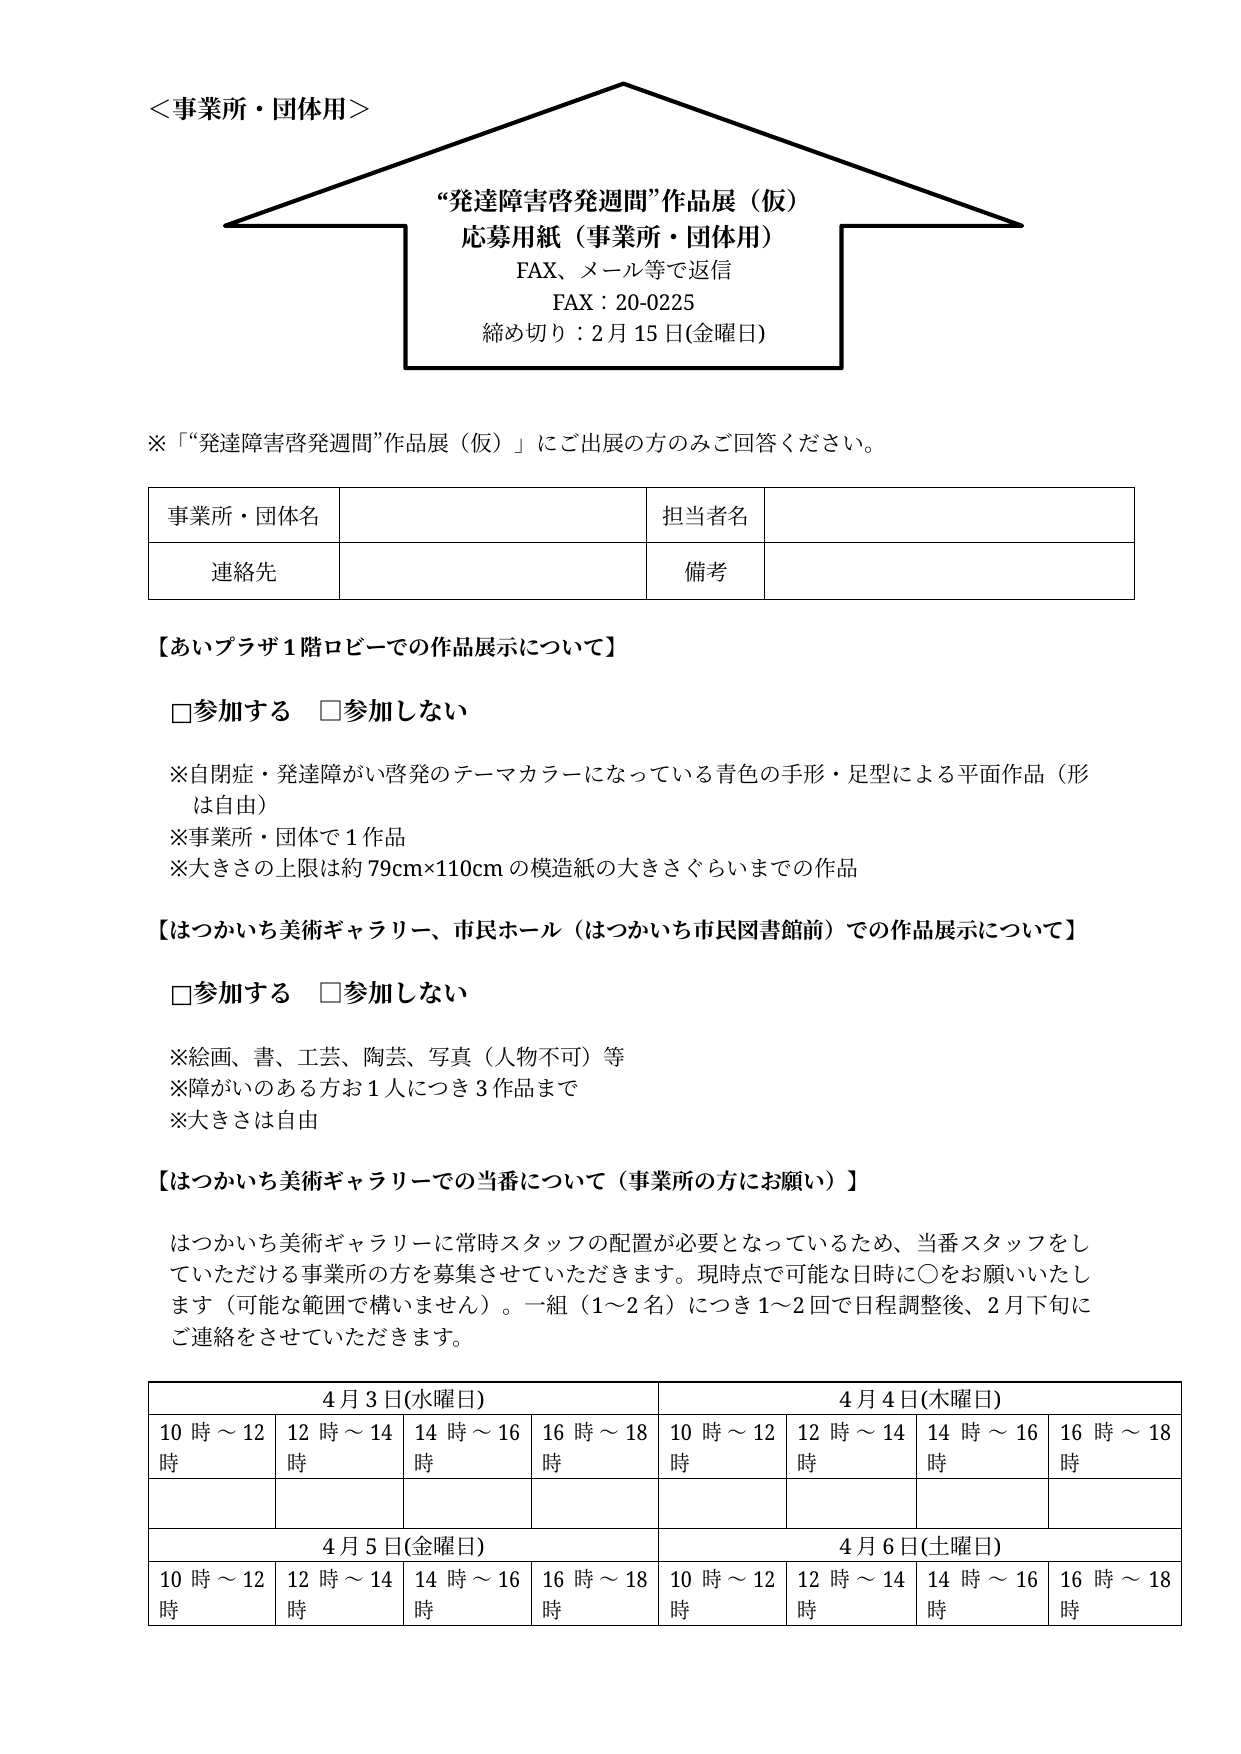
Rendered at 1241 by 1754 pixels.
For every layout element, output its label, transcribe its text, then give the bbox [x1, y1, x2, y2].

table_cell 14時～16時 [404, 1415, 531, 1478]
table_cell 16時～18時 [532, 1415, 658, 1478]
text 【あいプラザ1階ロビーでの作品展示について】 [148, 630, 1092, 661]
table_cell [1049, 1479, 1181, 1528]
table_cell 16時～18時 [1049, 1562, 1181, 1625]
table_cell 16時～18時 [1049, 1415, 1181, 1478]
table_cell 14時～16時 [404, 1562, 531, 1625]
table_cell [787, 1479, 916, 1528]
table_cell 10時～12時 [659, 1562, 786, 1625]
text ※大きさは自由 [169, 1103, 1092, 1135]
table_cell 14時～16時 [917, 1415, 1048, 1478]
table_cell 備考 [647, 543, 764, 599]
text □参加する □参加しない [169, 974, 1092, 1010]
table_cell 10時～12時 [149, 1415, 275, 1478]
table_cell [765, 543, 1134, 599]
text ※「“発達障害啓発週間”作品展（仮）」にご出展の方のみご回答ください。 [148, 426, 1092, 457]
text □参加する □参加しない [169, 691, 1092, 727]
table_cell [917, 1479, 1048, 1528]
text 【はつかいち美術ギャラリーでの当番について（事業所の方にお願い）】 [148, 1164, 1092, 1196]
text ※絵画、書、工芸、陶芸、写真（人物不可）等 [169, 1040, 1092, 1072]
table_cell 4月5日(金曜日) [149, 1529, 658, 1561]
table_header [340, 488, 646, 542]
table_cell [659, 1479, 786, 1528]
table_cell 10時～12時 [149, 1562, 275, 1625]
text はつかいち美術ギャラリーに常時スタッフの配置が必要となっているため、当番スタッフをしていただける事業所の方を募集させていただきます。現時点で可能な日時に〇をお願いいたします（可能な範囲で構いません）。一組（1～2名）につき1～2回で日程調整後、2月下旬にご連絡をさせていただきます。 [169, 1226, 1092, 1352]
table_cell [532, 1479, 658, 1528]
text ※障がいのある方お1人につき3作品まで [169, 1072, 1092, 1103]
table_cell 4月6日(土曜日) [659, 1529, 1181, 1561]
table_cell 12時～14時 [276, 1415, 403, 1478]
table_header 担当者名 [647, 488, 764, 542]
table_cell 12時～14時 [276, 1562, 403, 1625]
table_cell 16時～18時 [532, 1562, 658, 1625]
text 【はつかいち美術ギャラリー、市民ホール（はつかいち市民図書館前）での作品展示について】 [148, 913, 1092, 944]
table_cell [340, 543, 646, 599]
table_cell [149, 1479, 275, 1528]
text ＜事業所・団体用＞ [648, 89, 1092, 127]
text ＜事業所・団体用＞ [148, 89, 599, 127]
table_header 事業所・団体名 [149, 488, 339, 542]
table_cell 連絡先 [149, 543, 339, 599]
table_header [765, 488, 1134, 542]
text ※事業所・団体で1作品 [169, 820, 1092, 852]
table_cell 10時～12時 [659, 1415, 786, 1478]
table_cell [276, 1479, 403, 1528]
text ※自閉症・発達障がい啓発のテーマカラーになっている青色の手形・足型による平面作品（形は自由） [169, 757, 1092, 820]
text ※大きさの上限は約79cm×110cmの模造紙の大きさぐらいまでの作品 [169, 852, 1092, 883]
table_header 4月4日(木曜日) [659, 1383, 1181, 1414]
table_cell 12時～14時 [787, 1562, 916, 1625]
table_header 4月3日(水曜日) [149, 1383, 658, 1414]
table_cell 14時～16時 [917, 1562, 1048, 1625]
table_cell 12時～14時 [787, 1415, 916, 1478]
table_cell [404, 1479, 531, 1528]
